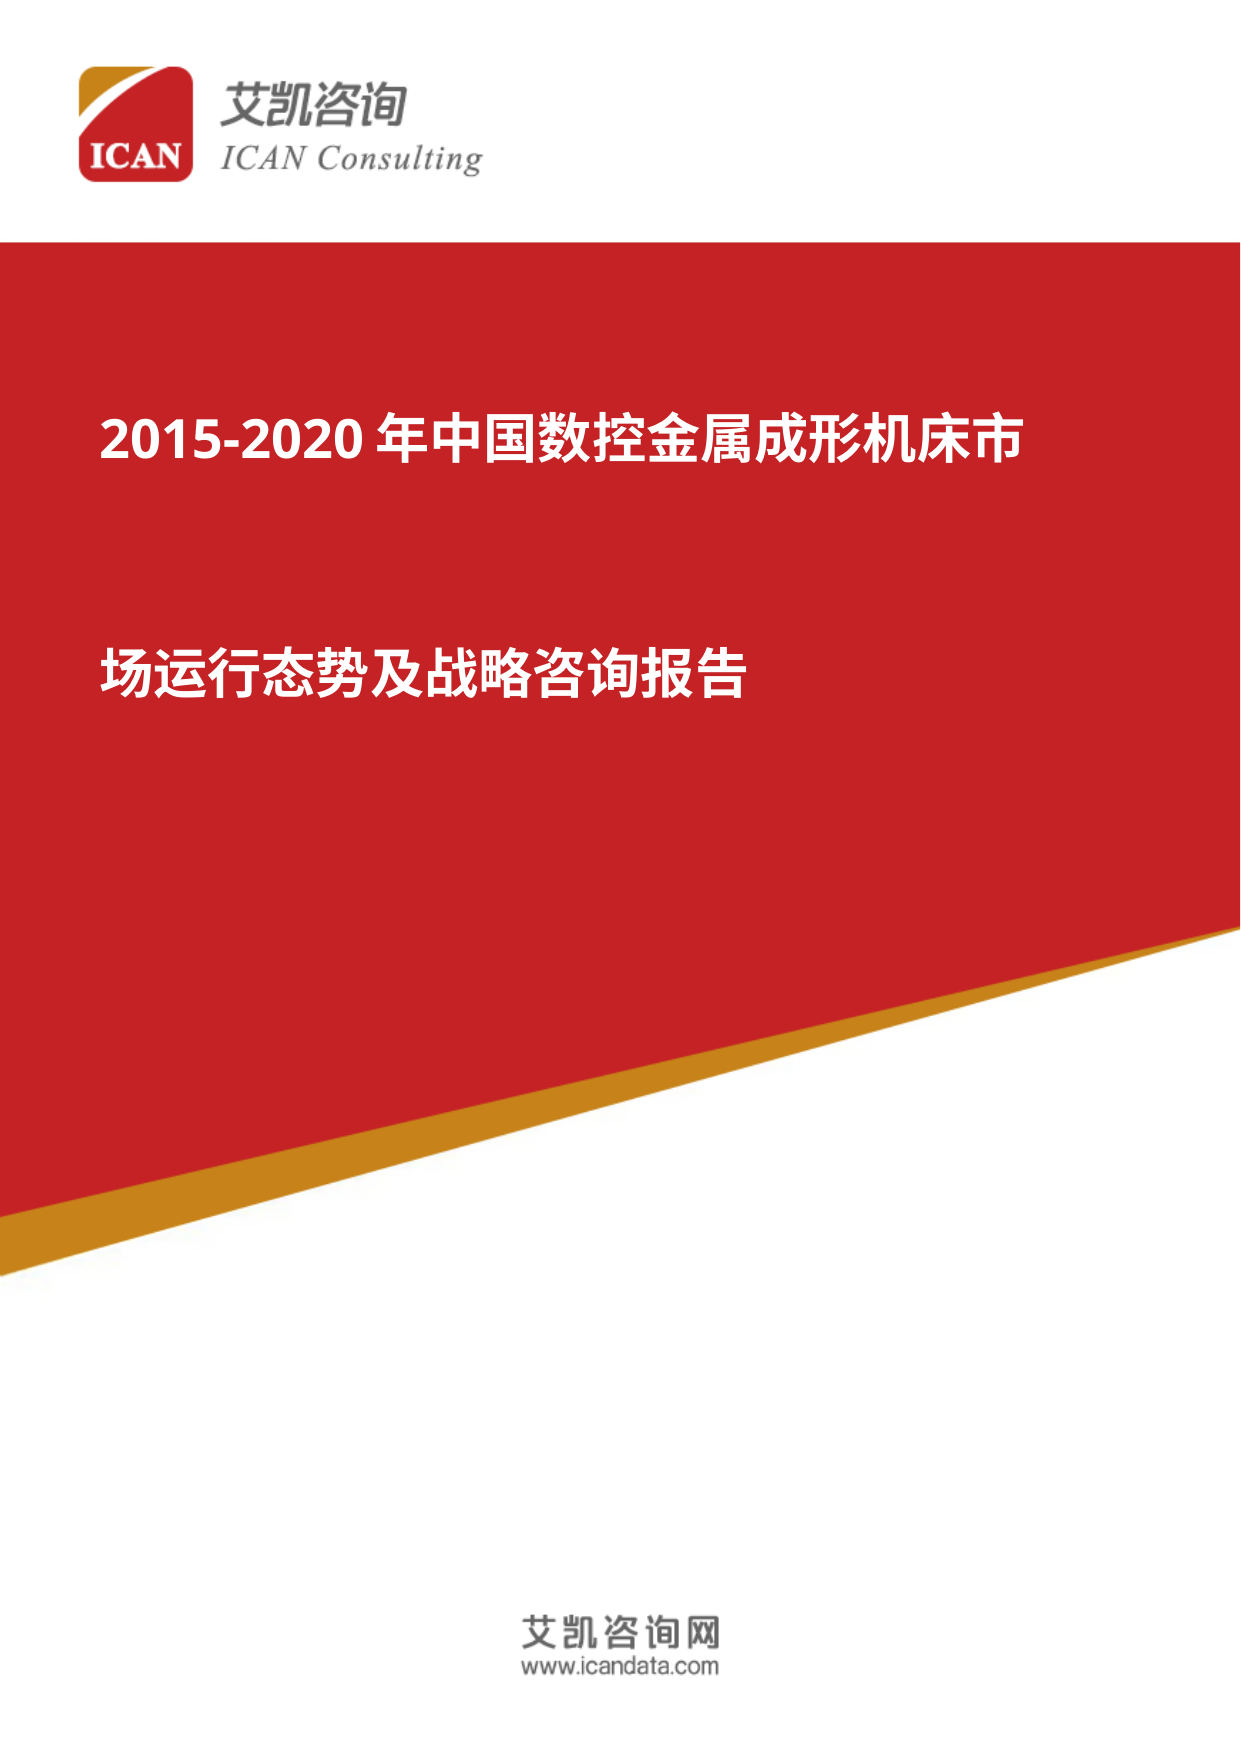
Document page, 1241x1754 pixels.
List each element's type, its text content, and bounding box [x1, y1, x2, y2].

picture [0, 5, 1241, 1754]
subtitle 2015-2020年中国数控金属成形机床市场运行态势及战略咨询报告 [99, 386, 1053, 718]
